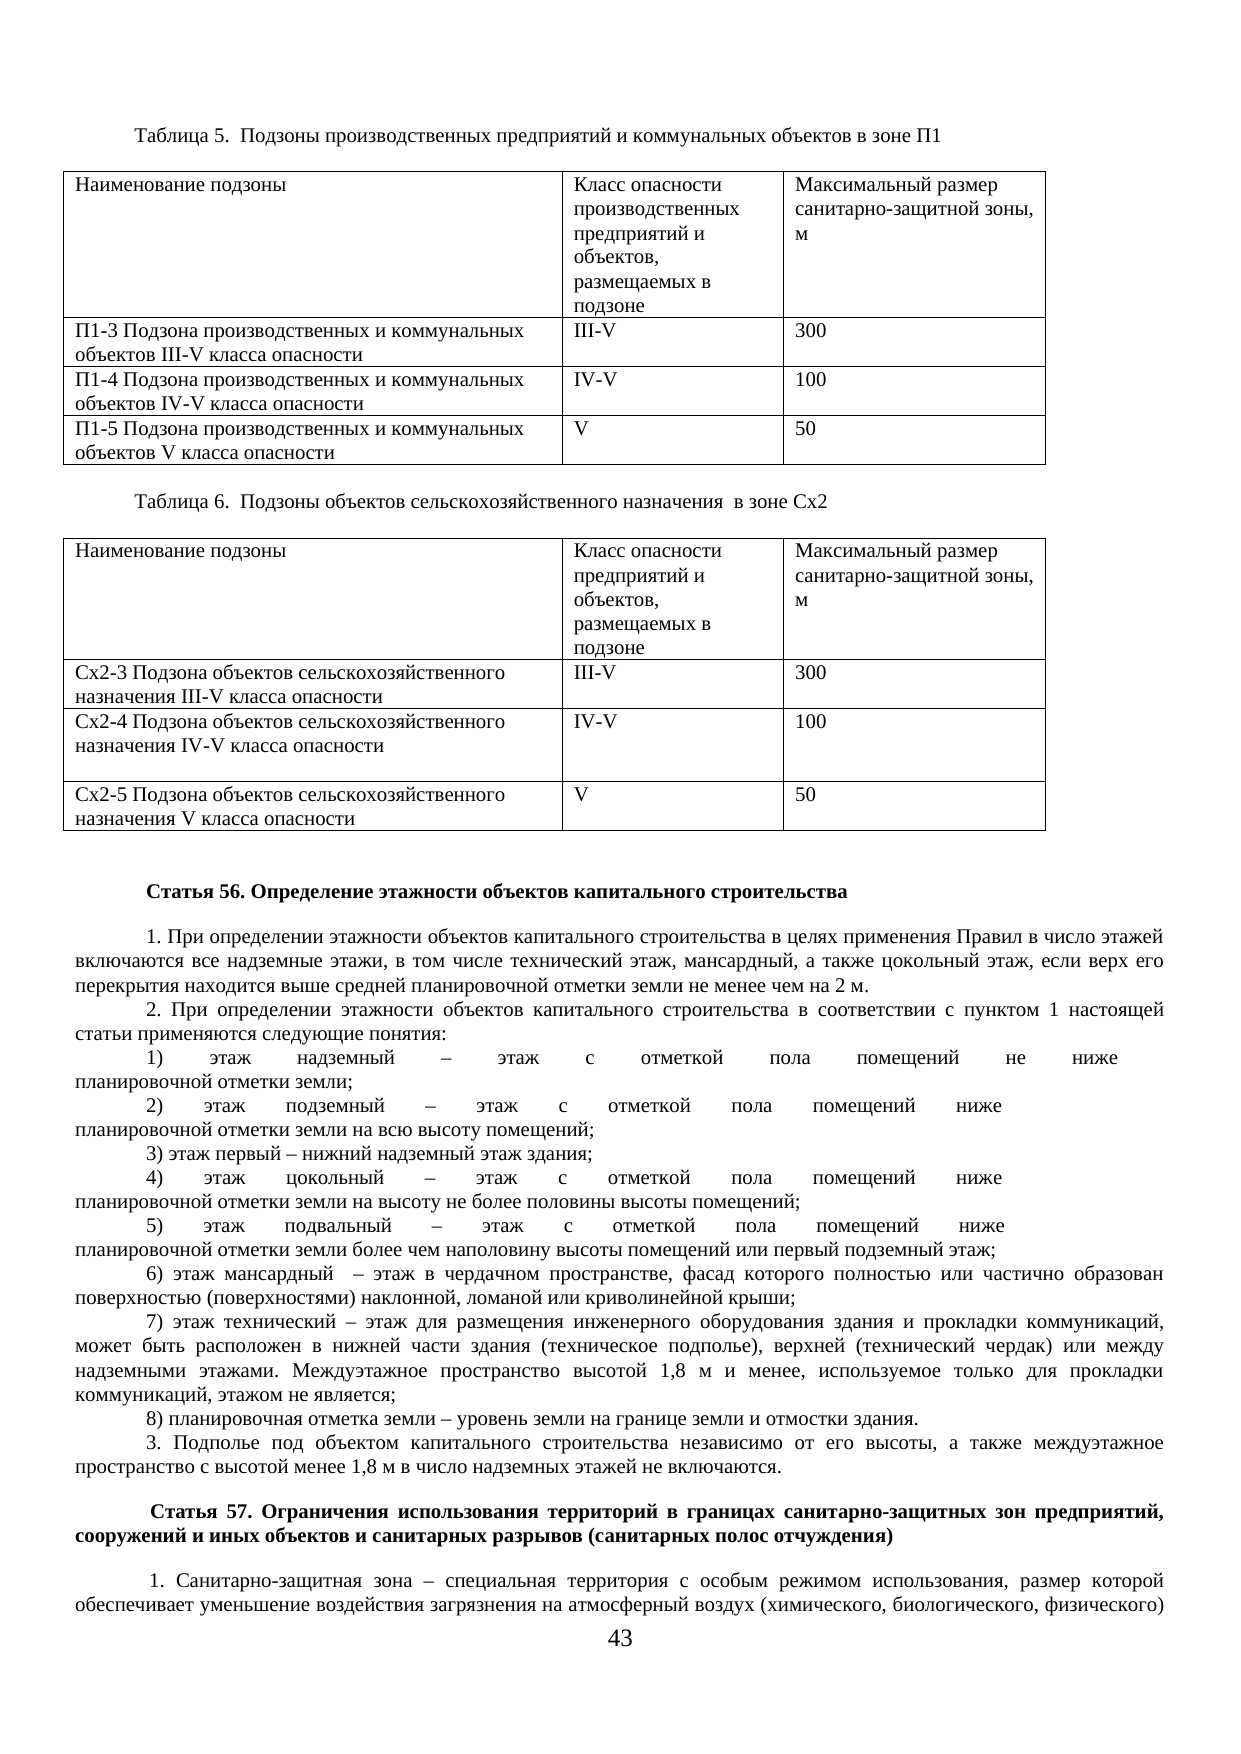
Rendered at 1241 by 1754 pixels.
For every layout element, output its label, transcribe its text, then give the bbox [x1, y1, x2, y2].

table_cell Сх2-4 Подзона объектов сельскохозяйственного назначения IV-V класса опасности [64, 709, 562, 781]
table_cell 300 [784, 318, 1045, 366]
table_header Класс опасности производственных предприятий и объектов, размещаемых в подзоне [563, 172, 783, 317]
table_cell 50 [784, 782, 1045, 830]
table_cell IV-V [563, 367, 783, 415]
text 2. При определении этажности объектов капитального строительства в соответствии с пунктом 1 настоящей статьи применяются следующие понятия: [75, 997, 1165, 1045]
table_cell 100 [784, 367, 1045, 415]
text 1) этаж надземный – этаж с отметкой пола помещений не ниже планировочной отметки земли; [75, 1045, 1165, 1093]
text Таблица 5. Подзоны производственных предприятий и коммунальных объектов в зоне П1 [75, 123, 1165, 147]
table_header Максимальный размер санитарно-защитной зоны, м [784, 172, 1045, 317]
subtitle Статья 57. Ограничения использования территорий в границах санитарно-защитных зон предприятий, сооружений и иных объектов и санитарных разрывов (санитарных полос отчуждения) [75, 1499, 1165, 1547]
table_cell III-V [563, 318, 783, 366]
table_header Класс опасности предприятий и объектов, размещаемых в подзоне [563, 539, 783, 659]
table_cell 300 [784, 660, 1045, 708]
table_cell Сх2-5 Подзона объектов сельскохозяйственного назначения V класса опасности [64, 782, 562, 830]
text Таблица 6. Подзоны объектов сельскохозяйственного назначения в зоне Сх2 [75, 489, 1165, 513]
table_cell П1-3 Подзона производственных и коммунальных объектов III-V класса опасности [64, 318, 562, 366]
text 5) этаж подвальный – этаж с отметкой пола помещений ниже планировочной отметки земли более чем наполовину высоты помещений или первый подземный этаж; [75, 1213, 1165, 1261]
table_header Наименование подзоны [64, 539, 562, 659]
table_cell П1-4 Подзона производственных и коммунальных объектов IV-V класса опасности [64, 367, 562, 415]
table_header Максимальный размер санитарно-защитной зоны, м [784, 539, 1045, 659]
text 4) этаж цокольный – этаж с отметкой пола помещений ниже планировочной отметки земли на высоту не более половины высоты помещений; [75, 1165, 1165, 1213]
text 1. При определении этажности объектов капитального строительства в целях применения Правил в число этажей включаются все надземные этажи, в том числе технический этаж, мансардный, а также цокольный этаж, если верх его перекрытия находится выше средней планировочной отметки земли не менее чем на 2 м. [75, 924, 1165, 997]
text 7) этаж технический – этаж для размещения инженерного оборудования здания и прокладки коммуникаций, может быть расположен в нижней части здания (техническое подполье), верхней (технический чердак) или между надземными этажами. Междуэтажное пространство высотой 1,8 м и менее, используемое только для прокладки коммуникаций, этажом не является; [75, 1309, 1165, 1406]
text 2) этаж подземный – этаж с отметкой пола помещений ниже планировочной отметки земли на всю высоту помещений; [75, 1093, 1165, 1141]
table_cell V [563, 416, 783, 464]
text 3. Подполье под объектом капитального строительства независимо от его высоты, а также междуэтажное пространство с высотой менее 1,8 м в число надземных этажей не включаются. [75, 1430, 1165, 1478]
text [75, 1568, 1165, 1616]
table_cell Сх2-3 Подзона объектов сельскохозяйственного назначения III-V класса опасности [64, 660, 562, 708]
text Статья 56. Определение этажности объектов капитального строительства [75, 879, 1165, 903]
table_header Наименование подзоны [64, 172, 562, 317]
table_cell 50 [784, 416, 1045, 464]
text 8) планировочная отметка земли – уровень земли на границе земли и отмостки здания. [75, 1406, 1165, 1430]
table_cell 100 [784, 709, 1045, 781]
table_cell III-V [563, 660, 783, 708]
text 6) этаж мансардный – этаж в чердачном пространстве, фасад которого полностью или частично образован поверхностью (поверхностями) наклонной, ломаной или криволинейной крыши; [75, 1261, 1165, 1309]
table_cell V [563, 782, 783, 830]
table_cell П1-5 Подзона производственных и коммунальных объектов V класса опасности [64, 416, 562, 464]
text 3) этаж первый – нижний надземный этаж здания; [75, 1141, 1165, 1165]
table_cell IV-V [563, 709, 783, 781]
